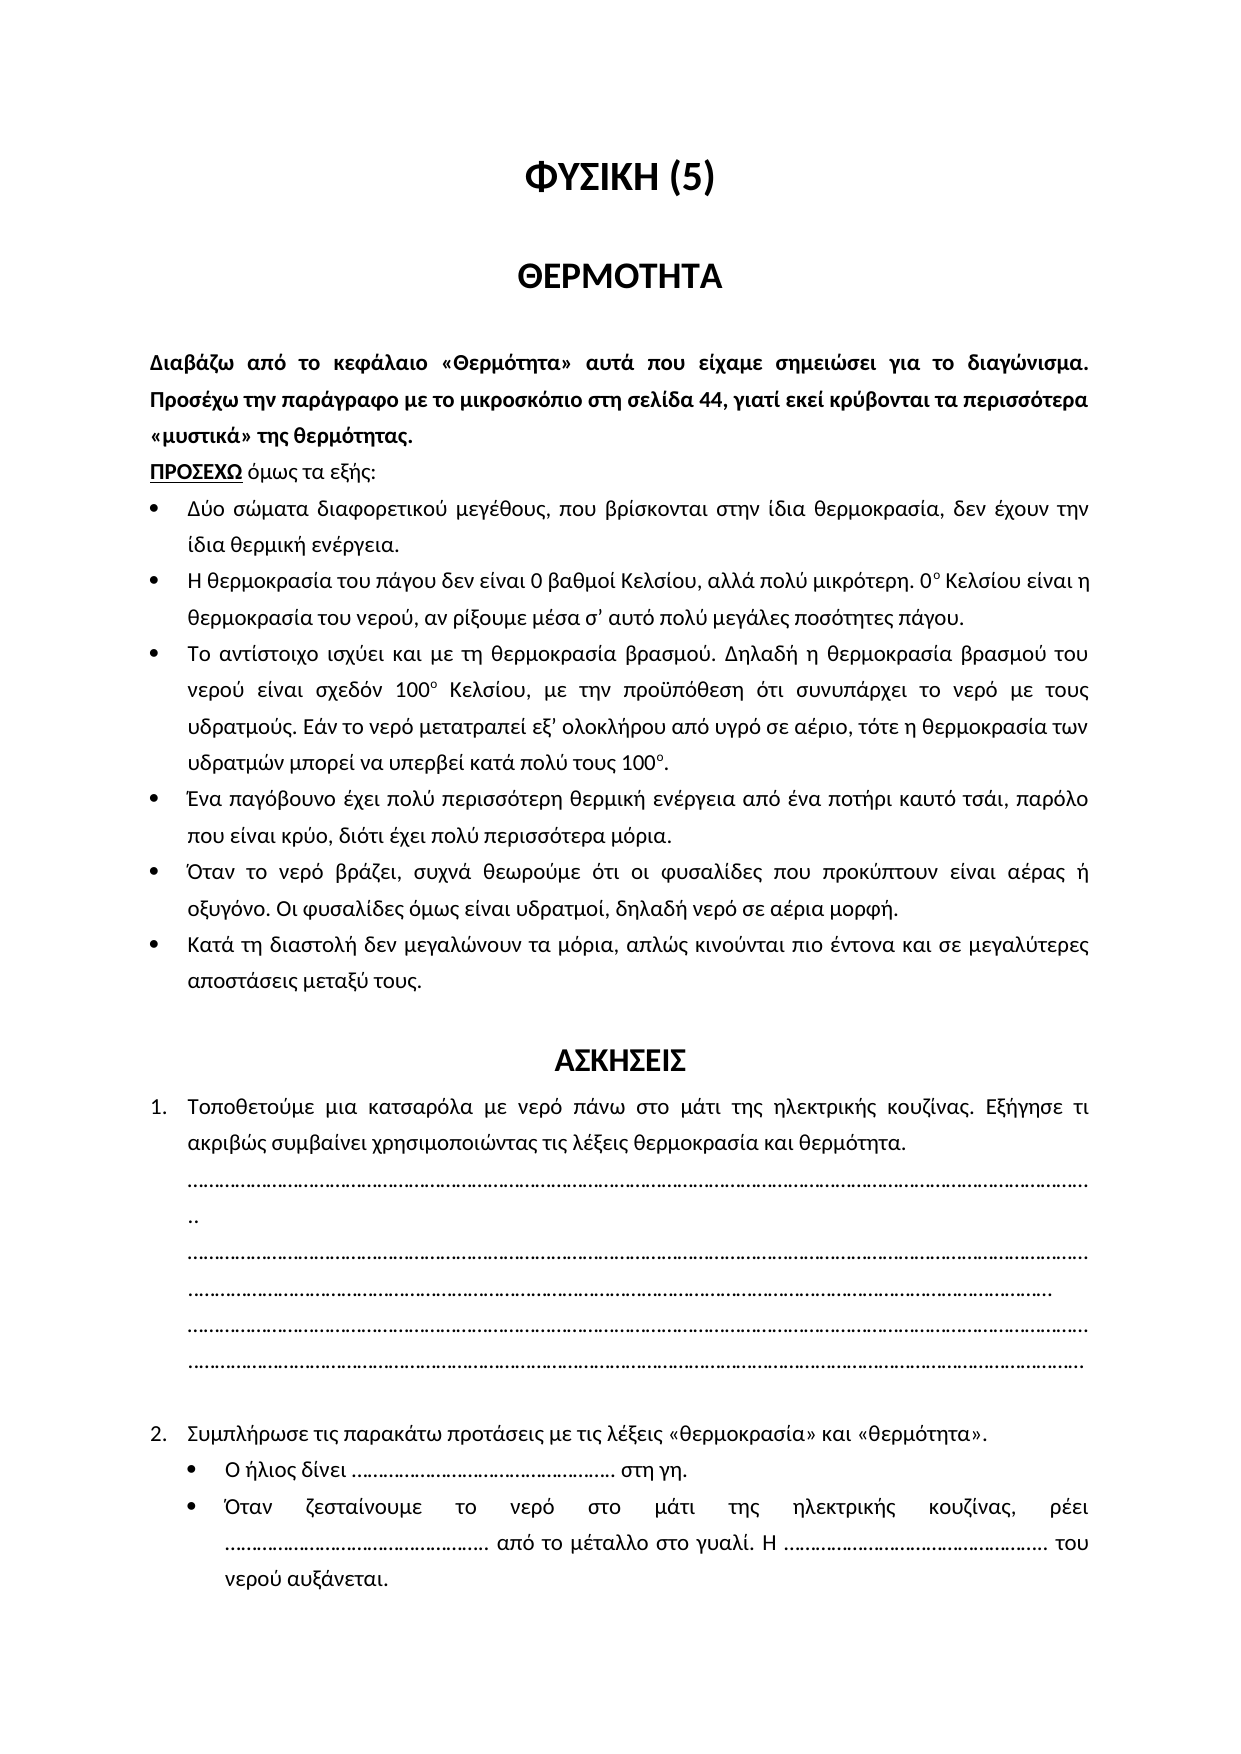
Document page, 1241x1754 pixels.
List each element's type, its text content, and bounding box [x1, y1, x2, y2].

list Ένα παγόβουνο έχει πολύ περισσότερη θερμική ενέργεια από ένα ποτήρι καυτό τσάι, παρόλο που είναι κρύο, διότι έχει πολύ περισσότερα μόρια. [150, 784, 1090, 849]
list Κατά τη διαστολή δεν μεγαλώνουν τα μόρια, απλώς κινούνται πιο έντονα και σε μεγαλύτερες αποστάσεις μεταξύ τους. [150, 930, 1090, 994]
text ………………………………………………………………………………………………………………………………………………………..………………………………………………………………………………………………………………………………………………………..……………………………………………………………………………………………………………………………………………… [187, 1165, 1090, 1302]
list Τοποθετούμε μια κατσαρόλα με νερό πάνω στο μάτι της ηλεκτρικής κουζίνας. Εξήγησε τι ακριβώς συμβαίνει χρησιμοποιώντας τις λέξεις θερμοκρασία και θερμότητα. [150, 1092, 1090, 1156]
list Το αντίστοιχο ισχύει και με τη θερμοκρασία βρασμού. Δηλαδή η θερμοκρασία βρασμού του νερού είναι σχεδόν 100ο Κελσίου, με την προϋπόθεση ότι συνυπάρχει το νερό με τους υδρατμούς. Εάν το νερό μετατραπεί εξ’ ολοκλήρου από υγρό σε αέριο, τότε η θερμοκρασία των υδρατμών μπορεί να υπερβεί κατά πολύ τους 100ο. [150, 639, 1090, 776]
text ΘΕΡΜΟΤΗΤΑ [150, 252, 1090, 298]
list Συμπλήρωσε τις παρακάτω προτάσεις με τις λέξεις «θερμοκρασία» και «θερμότητα». [150, 1419, 1090, 1447]
list Όταν το νερό βράζει, συχνά θεωρούμε ότι οι φυσαλίδες που προκύπτουν είναι αέρας ή οξυγόνο. Οι φυσαλίδες όμως είναι υδρατμοί, δηλαδή νερό σε αέρια μορφή. [150, 857, 1090, 922]
list Όταν ζεσταίνουμε το νερό στο μάτι της ηλεκτρικής κουζίνας, ρέει ………………………………………….. από το μέταλλο στο γυαλί. Η ………………………………………….. του νερού αυξάνεται. [187, 1492, 1090, 1593]
text ΑΣΚΗΣΕΙΣ [150, 1039, 1090, 1080]
list Η θερμοκρασία του πάγου δεν είναι 0 βαθμοί Κελσίου, αλλά πολύ μικρότερη. 0ο Κελσίου είναι η θερμοκρασία του νερού, αν ρίξουμε μέσα σ’ αυτό πολύ μεγάλες ποσότητες πάγου. [150, 566, 1090, 631]
text ΦΥΣΙΚΗ (5) [150, 150, 1090, 201]
text ΠΡΟΣΕΧΩ όμως τα εξής: [150, 457, 1090, 485]
text Διαβάζω από το κεφάλαιο «Θερμότητα» αυτά που είχαμε σημειώσει για το διαγώνισμα. Προσέχω την παράγραφο με το μικροσκόπιο στη σελίδα 44, γιατί εκεί κρύβονται τα περισσότερα «μυστικά» της θερμότητας. [150, 348, 1090, 449]
text ………………………………………………………………………………………………………………………………………………………..…………………………………………………………………………………………………………………………………………………… [187, 1310, 1090, 1374]
list Δύο σώματα διαφορετικού μεγέθους, που βρίσκονται στην ίδια θερμοκρασία, δεν έχουν την ίδια θερμική ενέργεια. [150, 494, 1090, 558]
list Ο ήλιος δίνει ………………………………………….. στη γη. [187, 1456, 1090, 1483]
